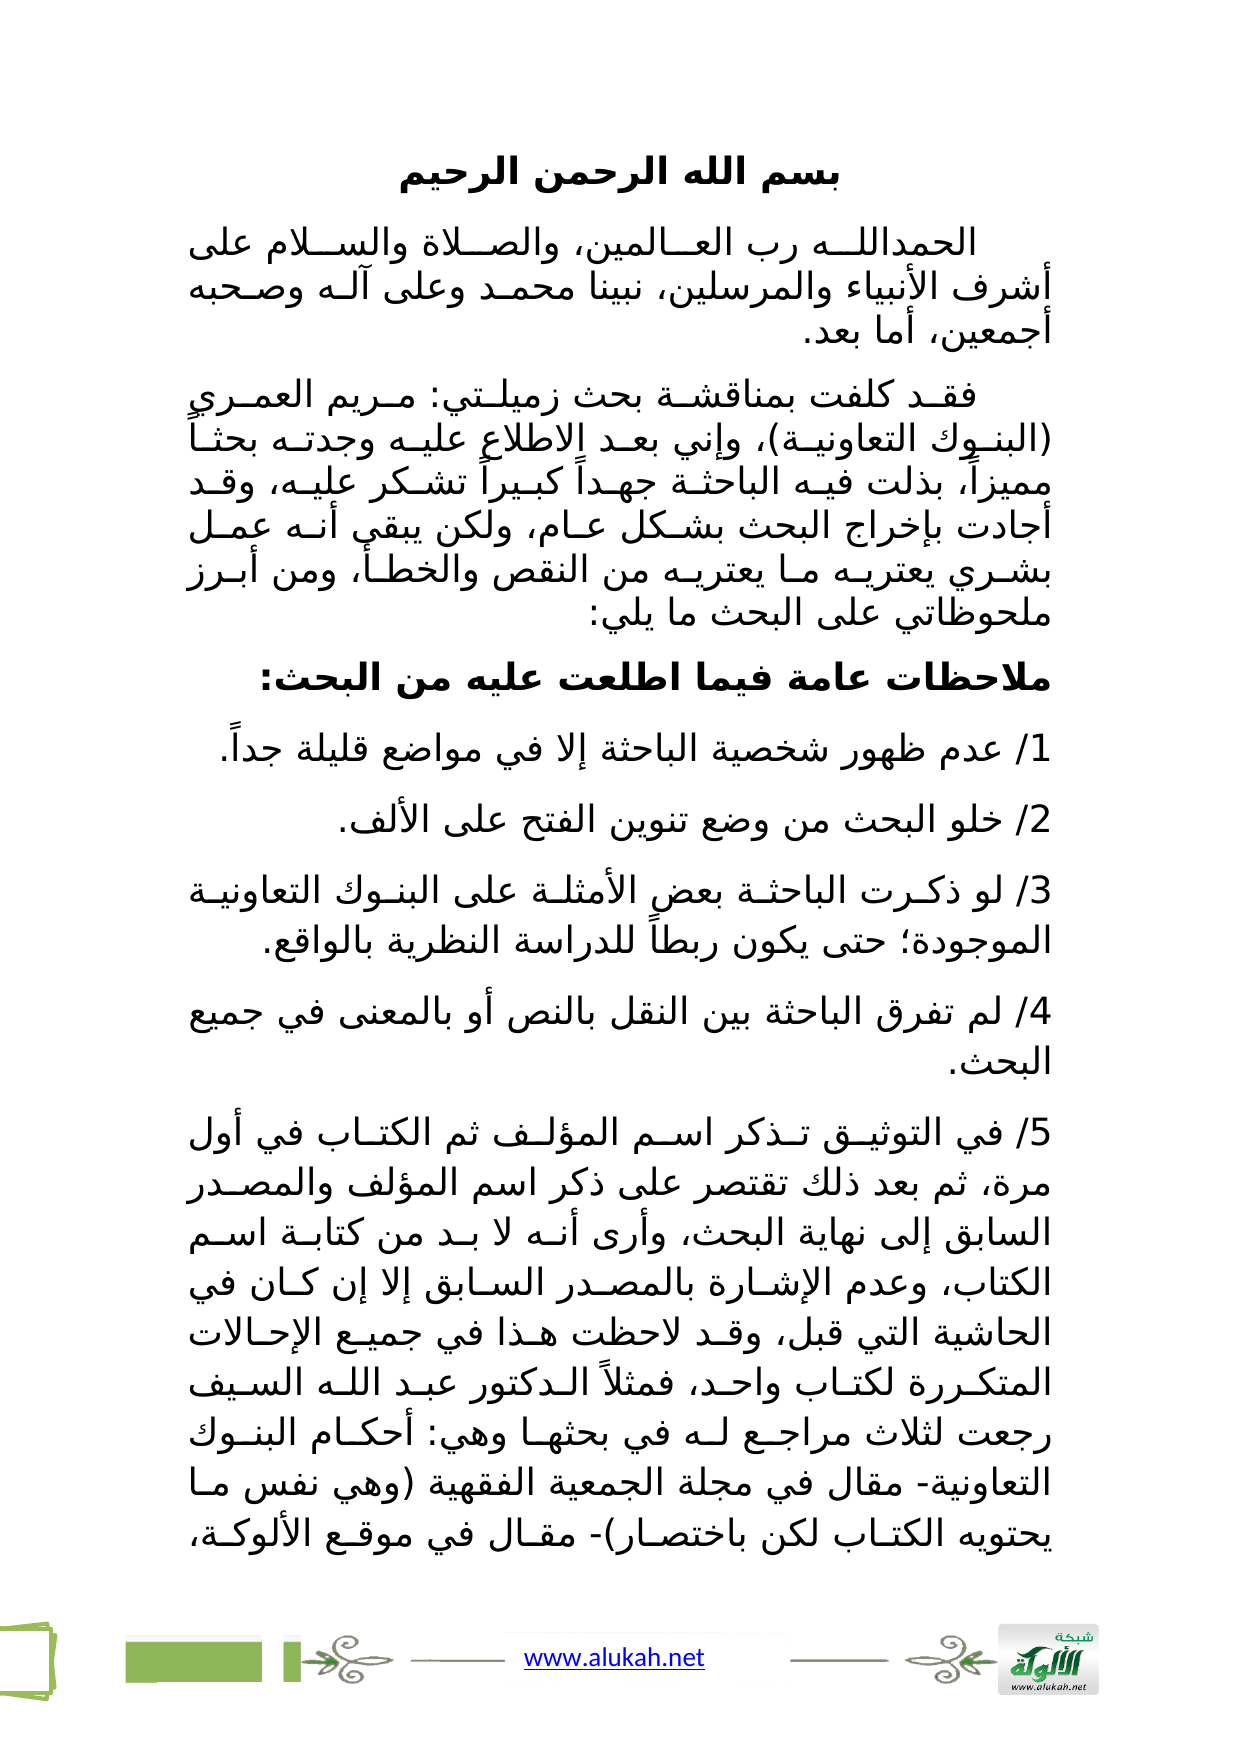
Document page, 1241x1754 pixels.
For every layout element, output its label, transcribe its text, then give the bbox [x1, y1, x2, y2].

text 4/ لم تفرق الباحثة بين النقل بالنص أو بالمعنى في جميع البحث. [187, 989, 1053, 1083]
text 2/ خلو البحث من وضع تنوين الفتح على الألف. [187, 797, 1053, 841]
text 1/ عدم ظهور شخصية الباحثة إلا في مواضع قليلة جداً. [187, 726, 1053, 770]
text بسم الله الرحمن الرحيم [187, 150, 1053, 194]
text 3/ لو ذكرت الباحثة بعض الأمثلة على البنوك التعاونية الموجودة؛ حتى يكون ربطاً للدراسة النظرية بالواقع. [187, 868, 1053, 962]
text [187, 1110, 1053, 1555]
text الحمدالله رب العالمين، والصلاة والسلام على أشرف الأنبياء والمرسلين، نبينا محمد وعلى آله وصحبه أجمعين، أما بعد. [187, 221, 1053, 352]
picture [124, 1620, 1100, 1702]
text ملاحظات عامة فيما اطلعت عليه من البحث: [187, 655, 1053, 699]
text فقد كلفت بمناقشة بحث زميلتي: مريم العمري (البنوك التعاونية)، وإني بعد الاطلاع عليه وجدته بحثاً مميزاً، بذلت فيه الباحثة جهداً كبيراً تشكر عليه، وقد أجادت بإخراج البحث بشكل عام، ولكن يبقى أنه عمل بشري يعتريه ما يعتريه من النقص والخطأ، ومن أبرز ملحوظاتي على البحث ما يلي: [187, 373, 1053, 634]
